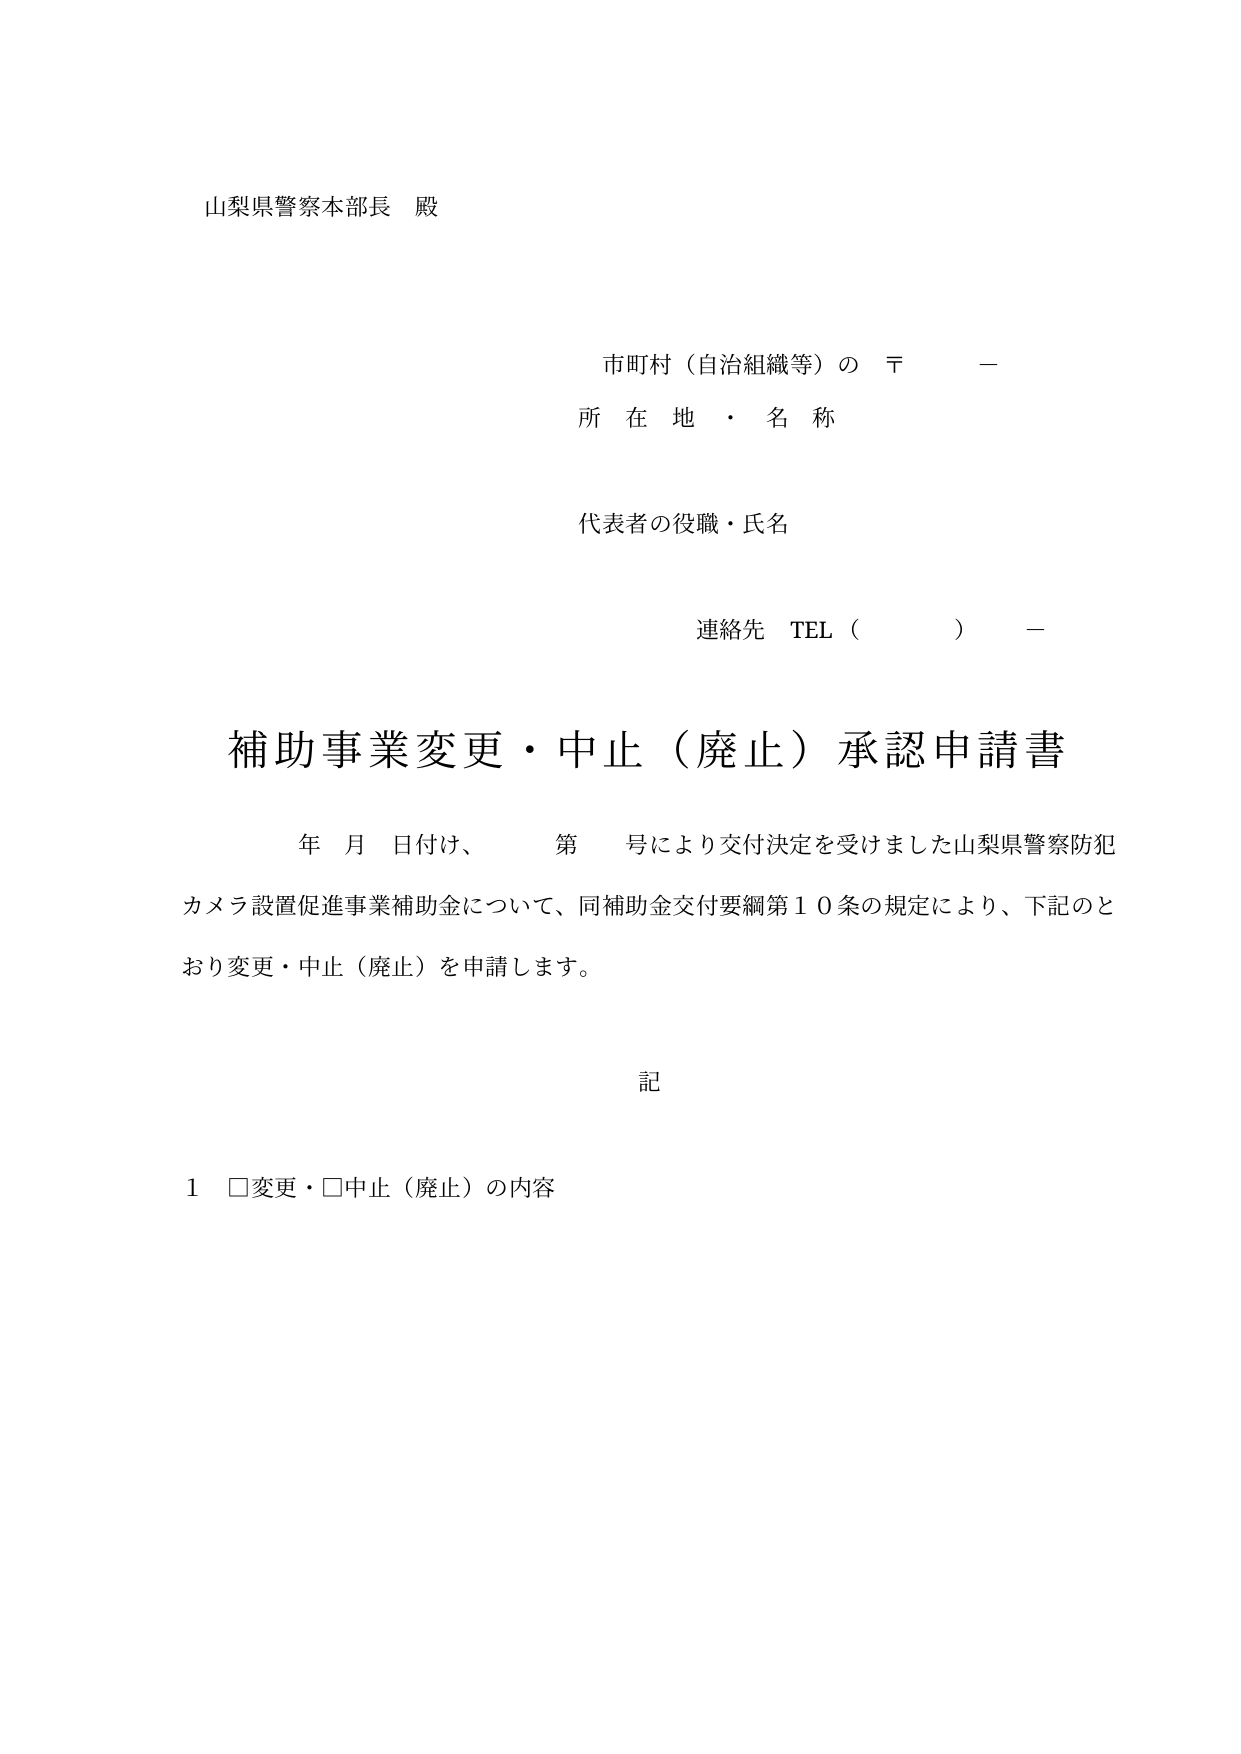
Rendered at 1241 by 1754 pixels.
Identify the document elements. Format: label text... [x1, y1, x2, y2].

text 連絡先 TEL（ ） － [181, 602, 1118, 655]
text 市町村（自治組織等）の 〒 － [204, 338, 1118, 391]
text １ □変更・□中止（廃止）の内容 [181, 1160, 1118, 1213]
text 記 [181, 1054, 1118, 1107]
text 補助事業変更・中止（廃止）承認申請書 [181, 708, 1118, 787]
text 年 月 日付け、 第 号により交付決定を受けました山梨県警察防犯カメラ設置促進事業補助金について、同補助金交付要綱第１０条の規定により、下記のとおり変更・中止（廃止）を申請します。 [181, 817, 1118, 992]
text 山梨県警察本部長 殿 [204, 179, 1118, 232]
text 代表者の役職・氏名 [181, 496, 1118, 549]
text 所 在 地 ・ 名 称 [181, 391, 1118, 443]
